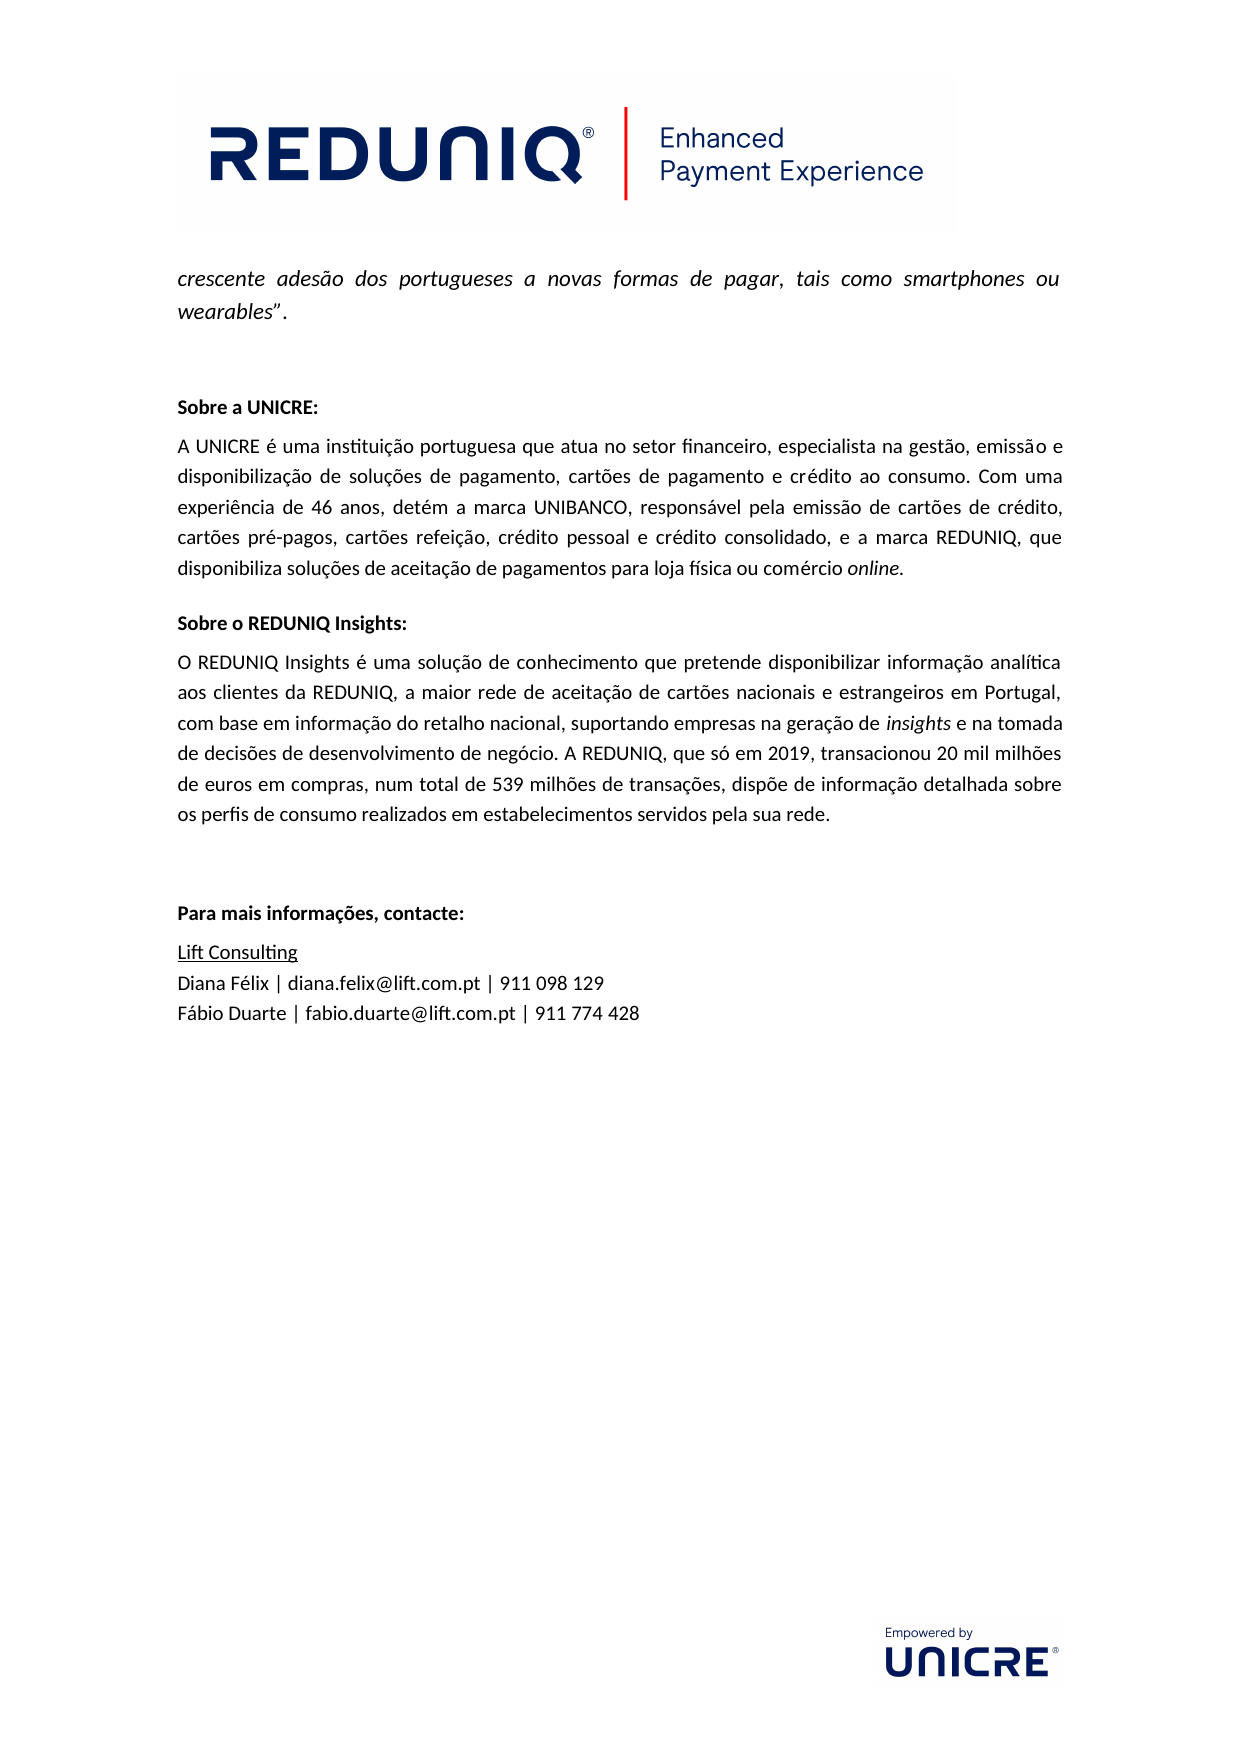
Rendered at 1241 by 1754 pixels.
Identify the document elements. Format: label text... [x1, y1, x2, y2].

text Sobre a UNICRE: [177, 394, 1063, 420]
picture [875, 1616, 1064, 1691]
text Lift Consulting [177, 939, 1063, 965]
picture [177, 73, 957, 234]
text O REDUNIQ Insights é uma solução de conhecimento que pretende disponibilizar informação analítica aos clientes da REDUNIQ, a maior rede de aceitação de cartões nacionais e estrangeiros em Portugal, com base em informação do retalho nacional, suportando empresas na geração de insights e na tomada de decisões de desenvolvimento de negócio. A REDUNIQ, que só em 2019, transacionou 20 mil milhões de euros em compras, num total de 539 milhões de transações, dispõe de informação detalhada sobre os perfis de consumo realizados em estabelecimentos servidos pela sua rede. [177, 649, 1063, 827]
text Para mais informações, contacte: [177, 901, 1063, 926]
text Fábio Duarte | fabio.duarte@lift.com.pt | 911 774 428 [177, 1000, 1063, 1026]
text A UNICRE é uma instituição portuguesa que atua no setor financeiro, especialista na gestão, emissão e disponibilização de soluções de pagamento, cartões de pagamento e crédito ao consumo. Com uma experiência de 46 anos, detém a marca UNIBANCO, responsável pela emissão de cartões de crédito, cartões pré-pagos, cartões refeição, crédito pessoal e crédito consolidado, e a marca REDUNIQ, que disponibiliza soluções de aceitação de pagamentos para loja física ou comércio online. [177, 433, 1063, 580]
text Sobre o REDUNIQ Insights: [177, 610, 1063, 636]
text Diana Félix | diana.felix@lift.com.pt | 911 098 129 [177, 970, 1063, 995]
